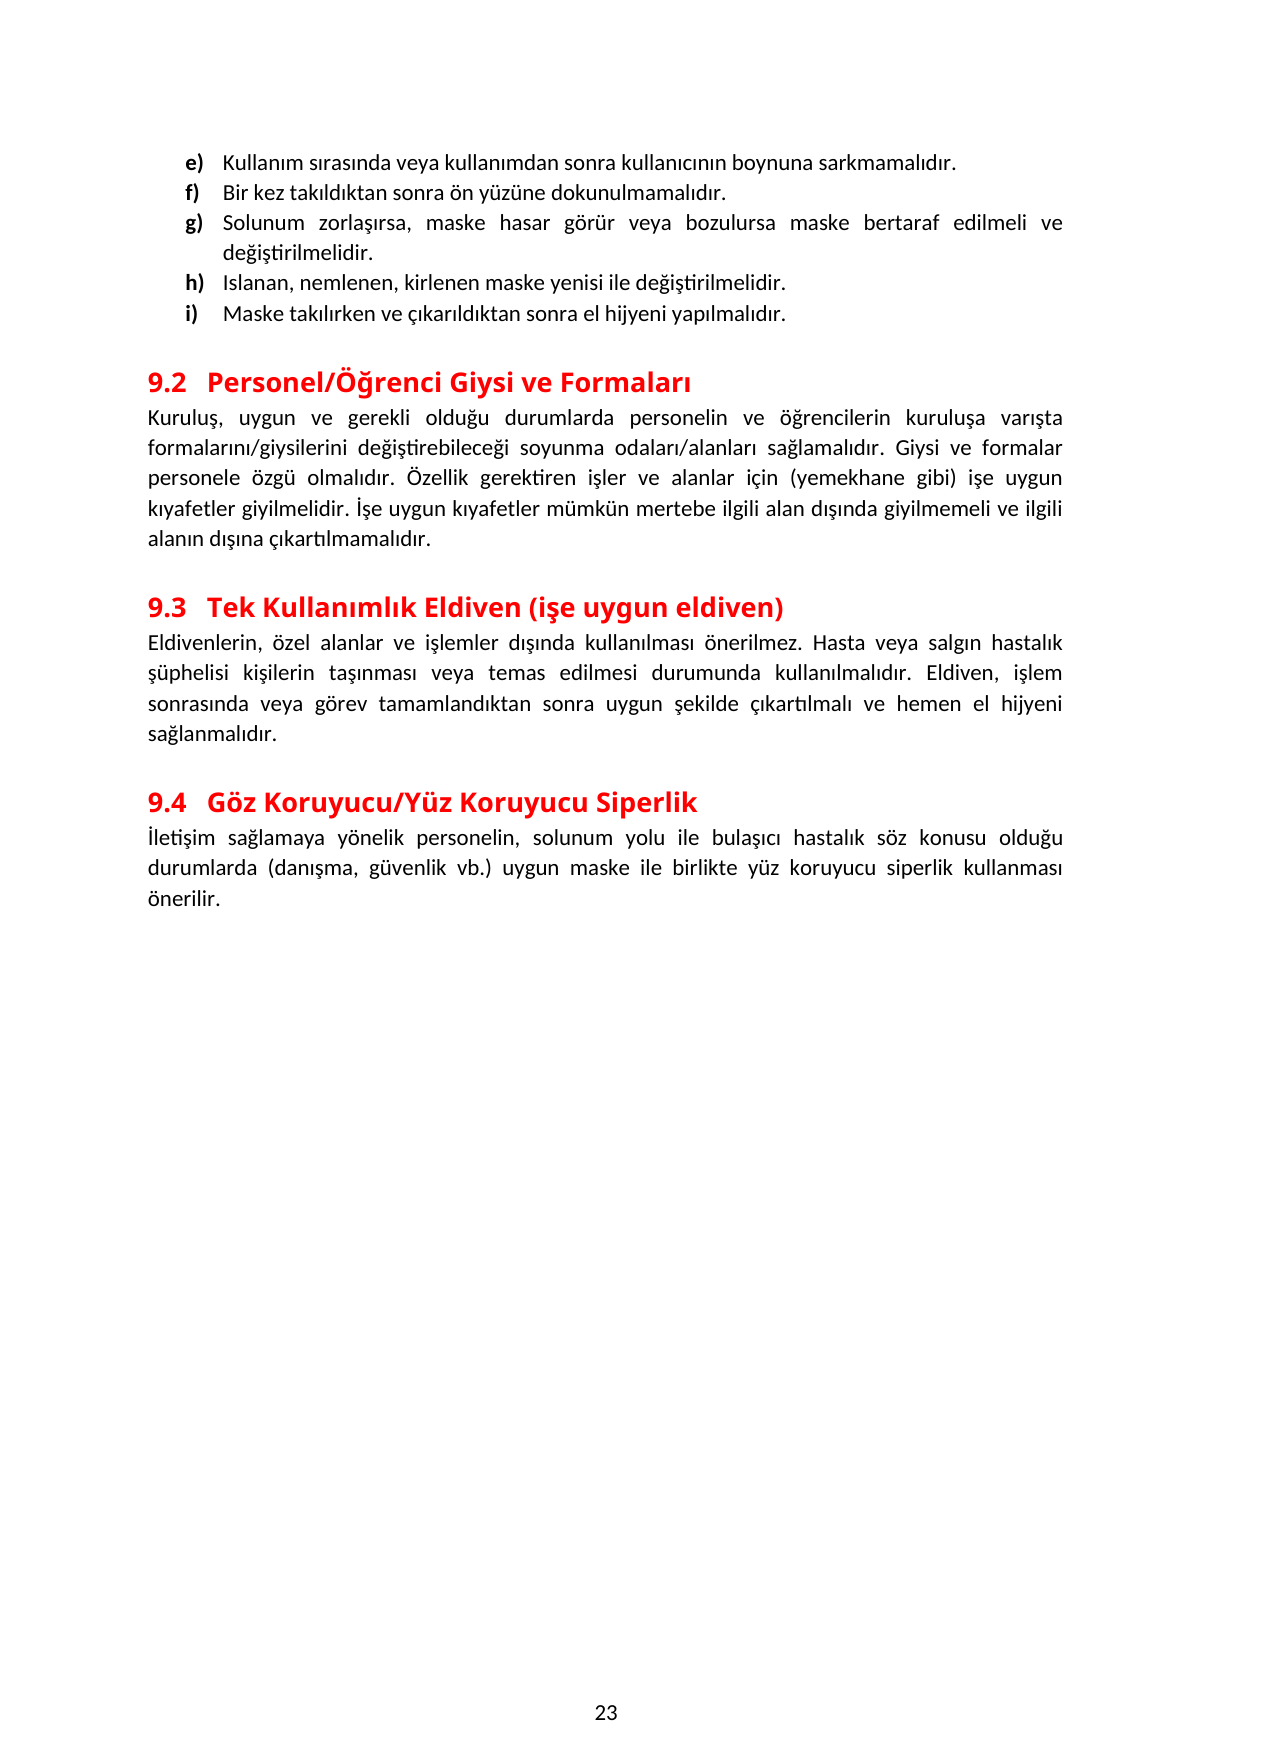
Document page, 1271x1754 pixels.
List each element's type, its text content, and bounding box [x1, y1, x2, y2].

subtitle Personel/Öğrenci Giysi ve Formaları [148, 363, 1064, 400]
text İletişim sağlamaya yönelik personelin, solunum yolu ile bulaşıcı hastalık söz konusu olduğu durumlarda (danışma, güvenlik vb.) uygun maske ile birlikte yüz koruyucu siperlik kullanması önerilir. [148, 823, 1064, 912]
list Maske takılırken ve çıkarıldıktan sonra el hijyeni yapılmalıdır. [185, 299, 1064, 327]
text Kuruluş, uygun ve gerekli olduğu durumlarda personelin ve öğrencilerin kuruluşa varışta formalarını/giysilerini değiştirebileceği soyunma odaları/alanları sağlamalıdır. Giysi ve formalar personele özgü olmalıdır. Özellik gerektiren işler ve alanlar için (yemekhane gibi) işe uygun kıyafetler giyilmelidir. İşe uygun kıyafetler mümkün mertebe ilgili alan dışında giyilmemeli ve ilgili alanın dışına çıkartılmamalıdır. [148, 403, 1064, 552]
list Solunum zorlaşırsa, maske hasar görür veya bozulursa maske bertaraf edilmeli ve değiştirilmelidir. [185, 208, 1064, 266]
subtitle Göz Koruyucu/Yüz Koruyucu Siperlik [148, 783, 1064, 820]
text Eldivenlerin, özel alanlar ve işlemler dışında kullanılması önerilmez. Hasta veya salgın hastalık şüphelisi kişilerin taşınması veya temas edilmesi durumunda kullanılmalıdır. Eldiven, işlem sonrasında veya görev tamamlandıktan sonra uygun şekilde çıkartılmalı ve hemen el hijyeni sağlanmalıdır. [148, 628, 1064, 747]
list Bir kez takıldıktan sonra ön yüzüne dokunulmamalıdır. [185, 178, 1064, 206]
subtitle Tek Kullanımlık Eldiven (işe uygun eldiven) [148, 588, 1064, 625]
list Kullanım sırasında veya kullanımdan sonra kullanıcının boynuna sarkmamalıdır. [185, 148, 1064, 176]
list Islanan, nemlenen, kirlenen maske yenisi ile değiştirilmelidir. [185, 268, 1064, 296]
